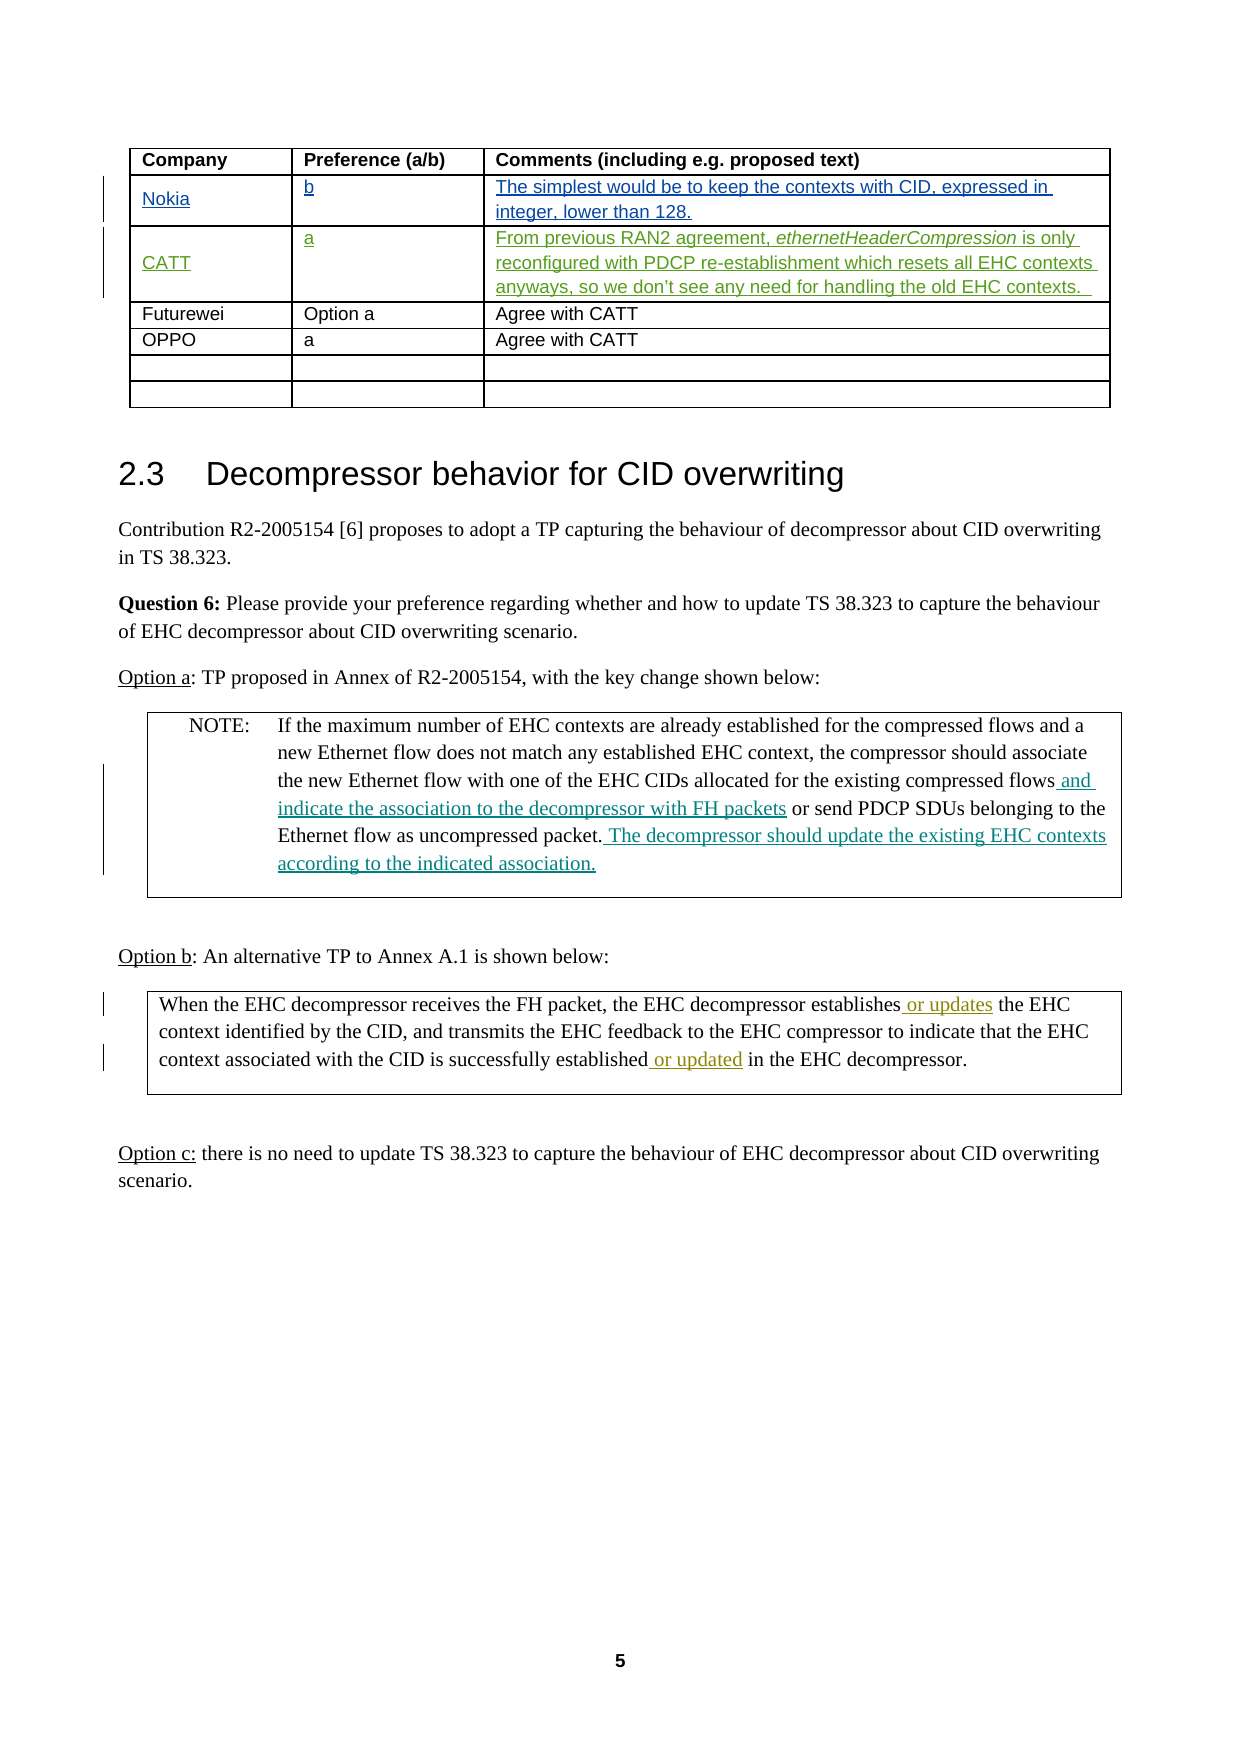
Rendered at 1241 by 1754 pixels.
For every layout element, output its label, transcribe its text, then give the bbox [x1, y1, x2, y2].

table_cell [485, 382, 1109, 407]
table_cell [131, 356, 291, 380]
table_cell [293, 227, 483, 301]
table_cell [485, 176, 1109, 225]
text Contribution R2-2005154 [6] proposes to adopt a TP capturing the behaviour of decompressor about CID overwriting in TS 38.323. [118, 517, 1122, 569]
table_cell [131, 227, 291, 301]
text Option c: there is no need to update TS 38.323 to capture the behaviour of EHC decompressor about CID overwriting scenario. [118, 1141, 1122, 1192]
text Option a: TP proposed in Annex of R2-2005154, with the key change shown below: [118, 665, 1122, 689]
subtitle Decompressor behavior for CID overwriting [118, 454, 1122, 493]
text Question 6: Please provide your preference regarding whether and how to update TS 38.323 to capture the behaviour of EHC decompressor about CID overwriting scenario. [118, 591, 1122, 643]
table_header Company [131, 149, 291, 174]
table_cell Agree with CATT [485, 303, 1109, 327]
table_cell Agree with CATT [485, 329, 1109, 354]
table_cell [485, 356, 1109, 380]
table_cell OPPO [131, 329, 291, 354]
table_cell [131, 176, 291, 225]
table_cell Option a [293, 303, 483, 327]
table_cell [293, 382, 483, 407]
table_cell [293, 176, 483, 225]
table_header Comments (including e.g. proposed text) [485, 149, 1109, 174]
text Option b: An alternative TP to Annex A.1 is shown below: [118, 944, 1122, 968]
table_cell Futurewei [131, 303, 291, 327]
table_cell a [293, 329, 483, 354]
table_header When the EHC decompressor receives the FH packet, the EHC decompressor establishes the EHC context identified by the CID, and transmits the EHC feedback to the EHC compressor to indicate that the EHC context associated with the CID is successfully established in the EHC decompressor. [148, 992, 1121, 1093]
table_header Preference (a/b) [293, 149, 483, 174]
table_cell [131, 382, 291, 407]
table_header NOTE: If the maximum number of EHC contexts are already established for the compressed flows and a new Ethernet flow does not match any established EHC context, the compressor should associate the new Ethernet flow with one of the EHC CIDs allocated for the existing compressed flows or send PDCP SDUs belonging to the Ethernet flow as uncompressed packet. [148, 713, 1121, 897]
table_cell [293, 356, 483, 380]
table_cell [485, 227, 1109, 301]
